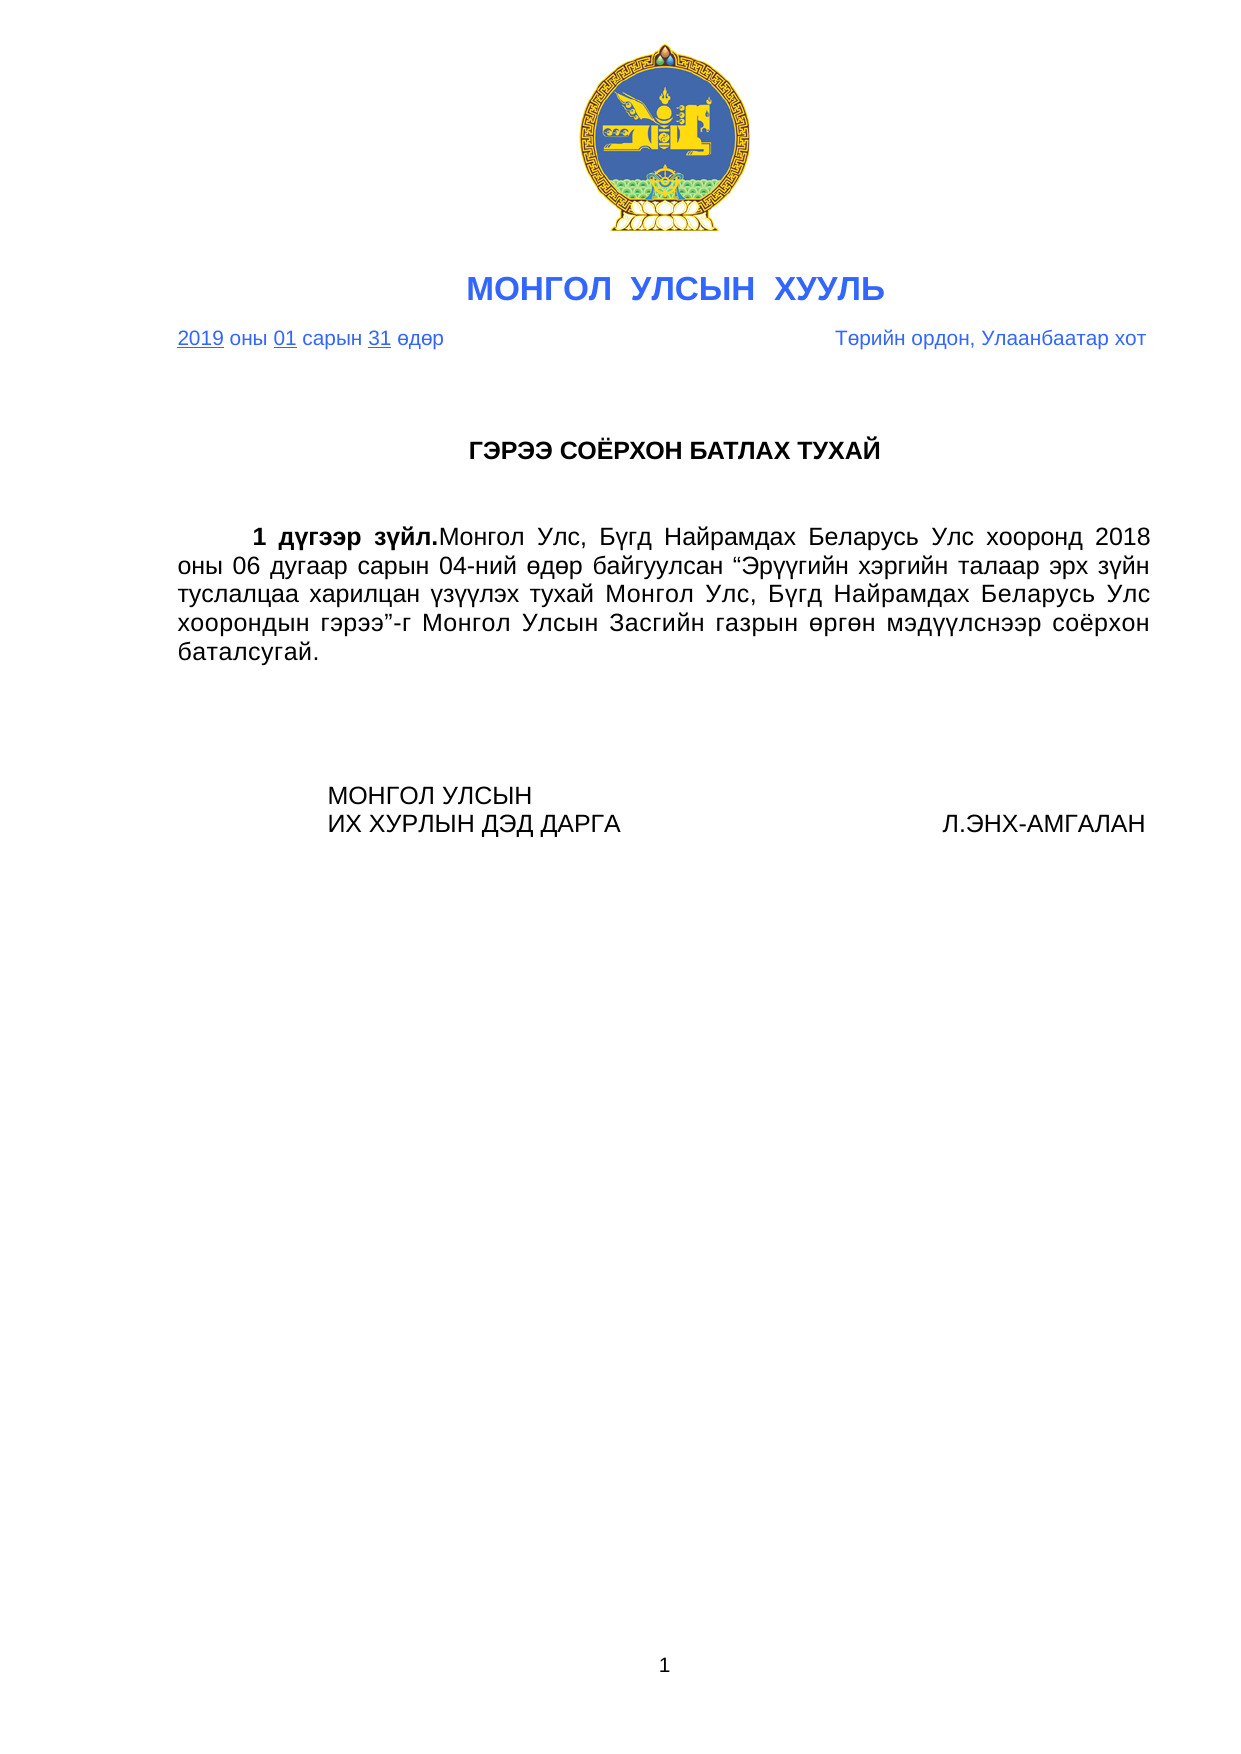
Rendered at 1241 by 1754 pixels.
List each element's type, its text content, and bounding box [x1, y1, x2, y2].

title МОНГОЛ УЛСЫН ХУУЛЬ [162, 269, 1189, 307]
text ИХ ХУРЛЫН ДЭД ДАРГА Л.ЭНХ-АМГАЛАН [177, 809, 1152, 838]
text 2019 оны 01 сарын 31 өдөр Төрийн ордон, Улаанбаатар хот [177, 326, 1152, 349]
text МОНГОЛ УЛСЫН [177, 781, 1152, 809]
text 1 дүгээр зүйл.Монгол Улс, Бүгд Найрамдах Беларусь Улс хооронд 2018 оны 06 дугаар сарын 04-ний өдөр байгуулсан “Эрүүгийн хэргийн талаар эрх зүйн туслалцаа харилцан үзүүлэх тухай Монгол Улс, Бүгд Найрамдах Беларусь Улс хоорондын гэрээ”-г Монгол Улсын Засгийн газрын өргөн мэдүүлснээр соёрхон баталсугай. [177, 522, 1152, 666]
picture [579, 43, 750, 231]
text ГЭРЭЭ СОЁРХОН БАТЛАХ ТУХАЙ [177, 436, 1152, 508]
